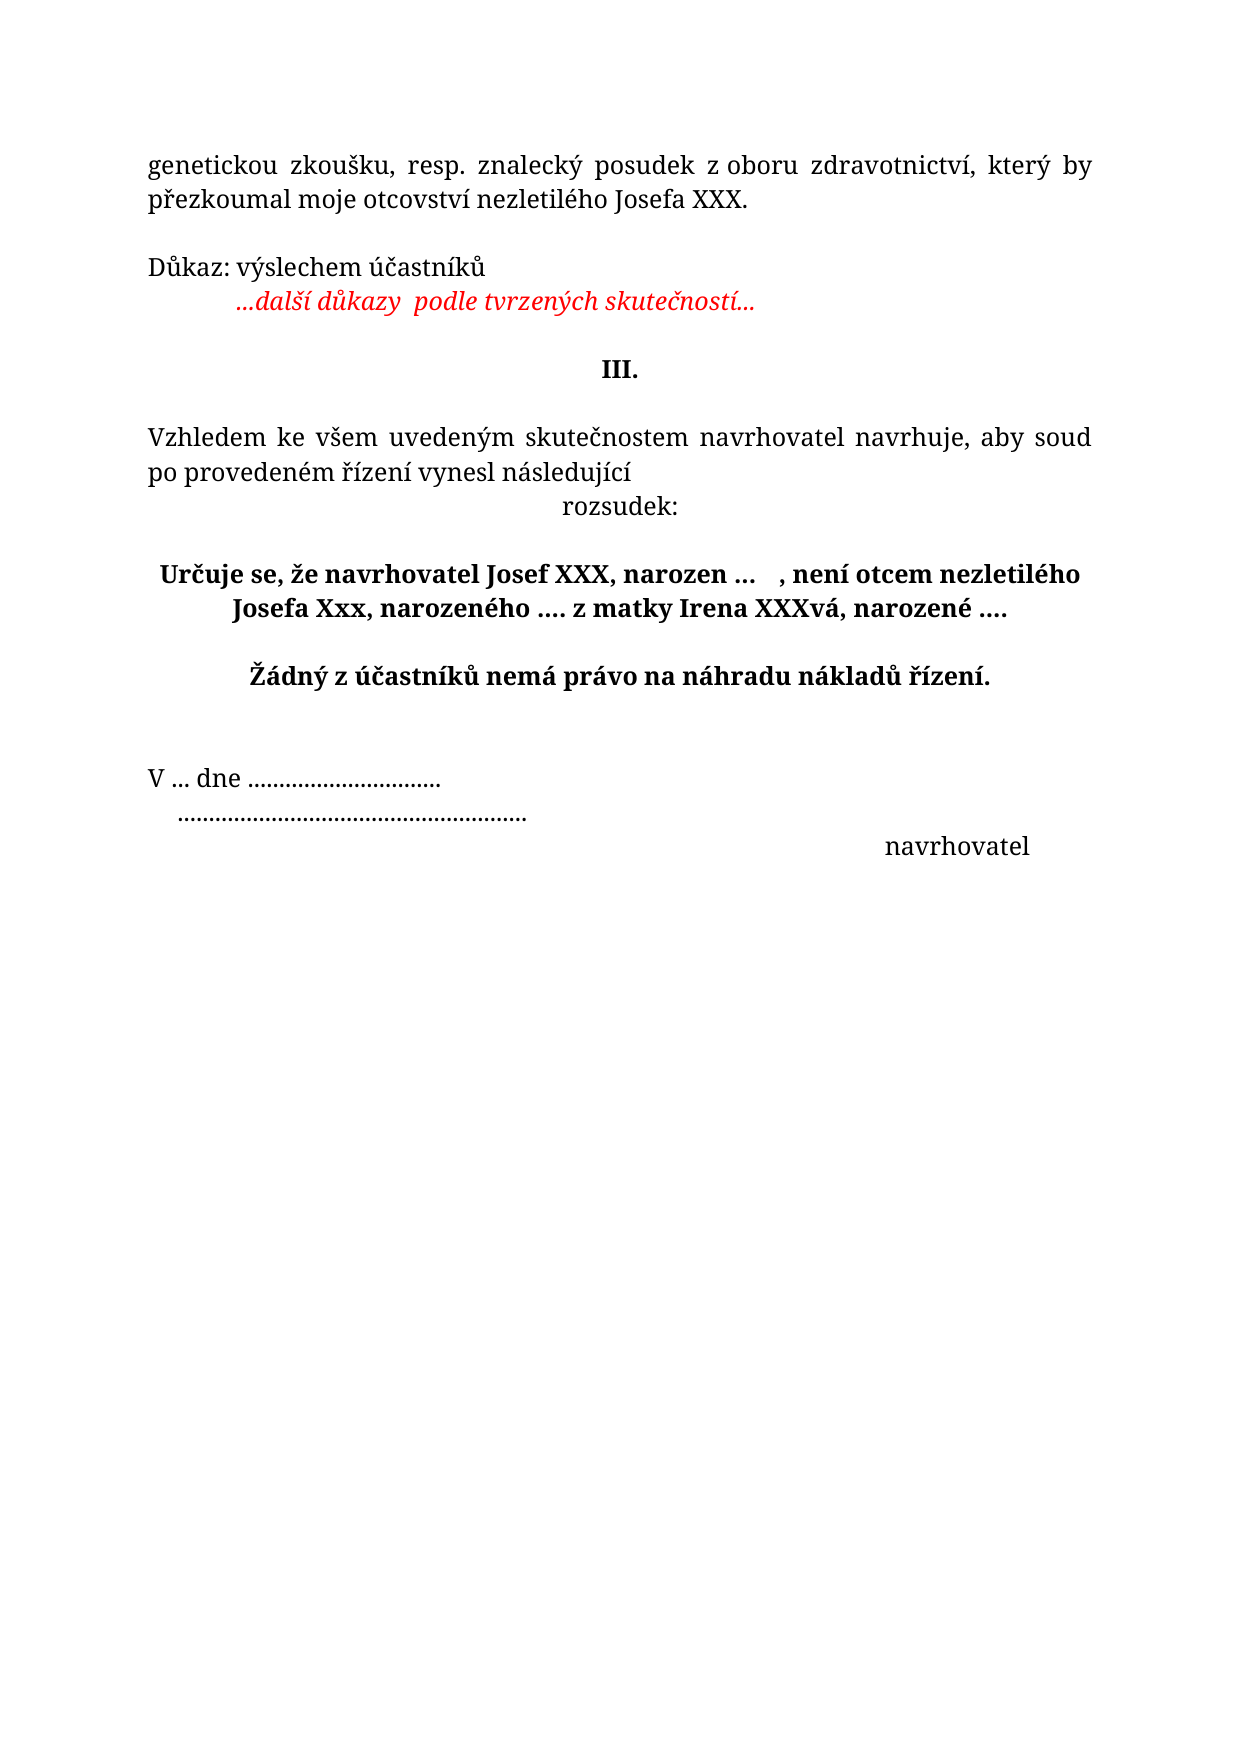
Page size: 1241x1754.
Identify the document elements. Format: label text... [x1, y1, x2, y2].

text navrhovatel [148, 829, 1093, 863]
text Žádný z účastníků nemá právo na náhradu nákladů řízení. [148, 658, 1093, 693]
text rozsudek: [148, 488, 1093, 522]
text Důkaz: výslechem účastníků [148, 250, 1093, 284]
text ...další důkazy podle tvrzených skutečností... [148, 284, 1093, 318]
text Vzhledem ke všem uvedeným skutečnostem navrhovatel navrhuje, aby soud po provedeném řízení vynesl následující [148, 420, 1093, 488]
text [148, 148, 1093, 216]
text III. [148, 352, 1093, 386]
text V ... dne ............................... ........................................................ [148, 761, 1093, 829]
text Určuje se, že navrhovatel Josef XXX, narozen ... , není otcem nezletilého Josefa Xxx, narozeného .... z matky Irena XXXvá, narozené .... [148, 556, 1093, 624]
